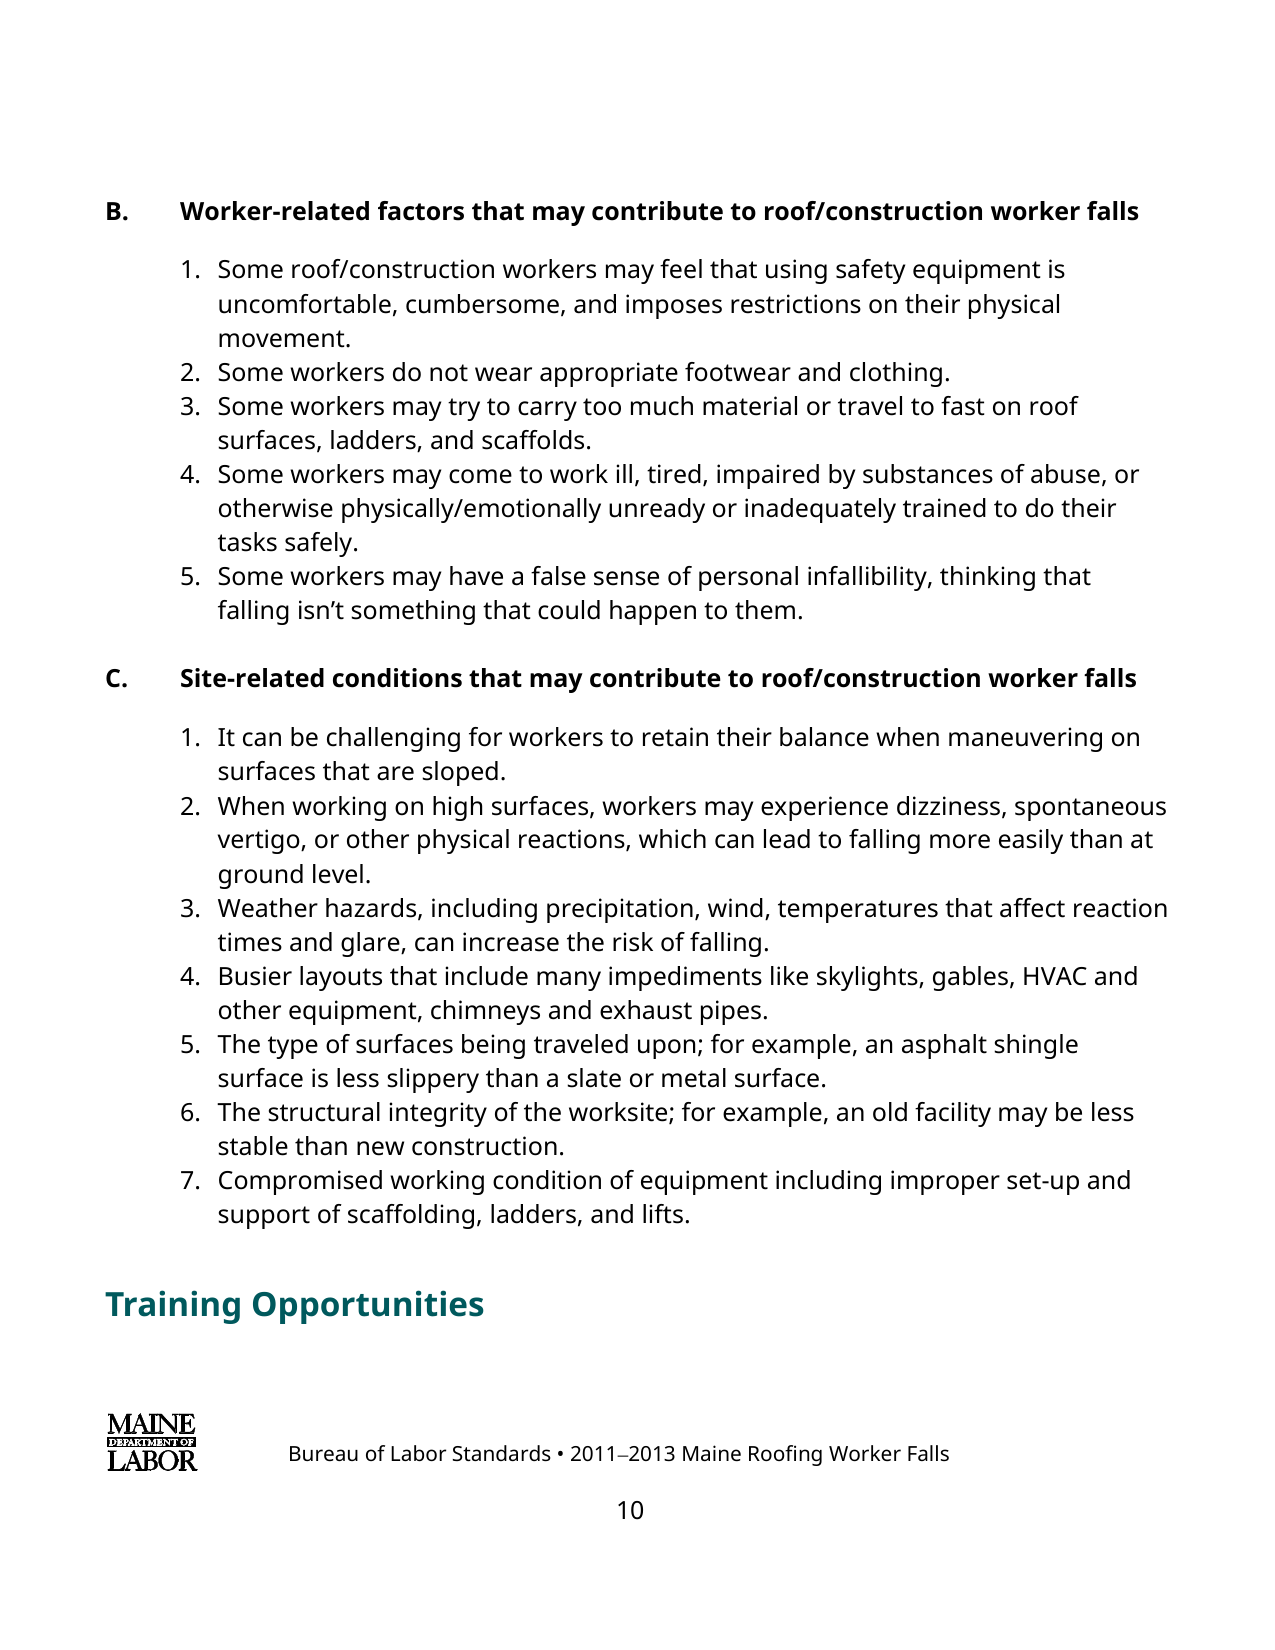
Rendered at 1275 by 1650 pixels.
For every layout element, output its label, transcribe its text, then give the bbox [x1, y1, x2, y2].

list It can be challenging for workers to retain their balance when maneuvering on surfaces that are sloped. [180, 720, 1170, 788]
text 3. Some workers may try to carry too much material or travel to fast on roof surfaces, ladders, and scaffolds. [180, 388, 1170, 457]
list The type of surfaces being traveled upon; for example, an asphalt shingle surface is less slippery than a slate or metal surface. [180, 1027, 1170, 1095]
list When working on high surfaces, workers may experience dizziness, spontaneous vertigo, or other physical reactions, which can lead to falling more easily than at ground level. [180, 788, 1170, 890]
text 4. Some workers may come to work ill, tired, impaired by substances of abuse, or otherwise physically/emotionally unready or inadequately trained to do their tasks safely. [180, 457, 1170, 559]
text 5. Some workers may have a false sense of personal infallibility, thinking that falling isn’t something that could happen to them. [180, 559, 1170, 627]
subtitle Training Opportunities [105, 1281, 1170, 1326]
list Weather hazards, including precipitation, wind, temperatures that affect reaction times and glare, can increase the risk of falling. [180, 890, 1170, 958]
text 2. Some workers do not wear appropriate footwear and clothing. [180, 354, 1170, 388]
text 1. Some roof/construction workers may feel that using safety equipment is uncomfortable, cumbersome, and imposes restrictions on their physical movement. [180, 252, 1170, 354]
text B. Worker-related factors that may contribute to roof/construction worker falls [105, 193, 1170, 227]
list Compromised working condition of equipment including improper set-up and support of scaffolding, ladders, and lifts. [180, 1163, 1170, 1231]
list Busier layouts that include many impediments like skylights, gables, HVAC and other equipment, chimneys and exhaust pipes. [180, 958, 1170, 1027]
list The structural integrity of the worksite; for example, an old facility may be less stable than new construction. [180, 1095, 1170, 1163]
text C. Site-related conditions that may contribute to roof/construction worker falls [105, 661, 1170, 695]
